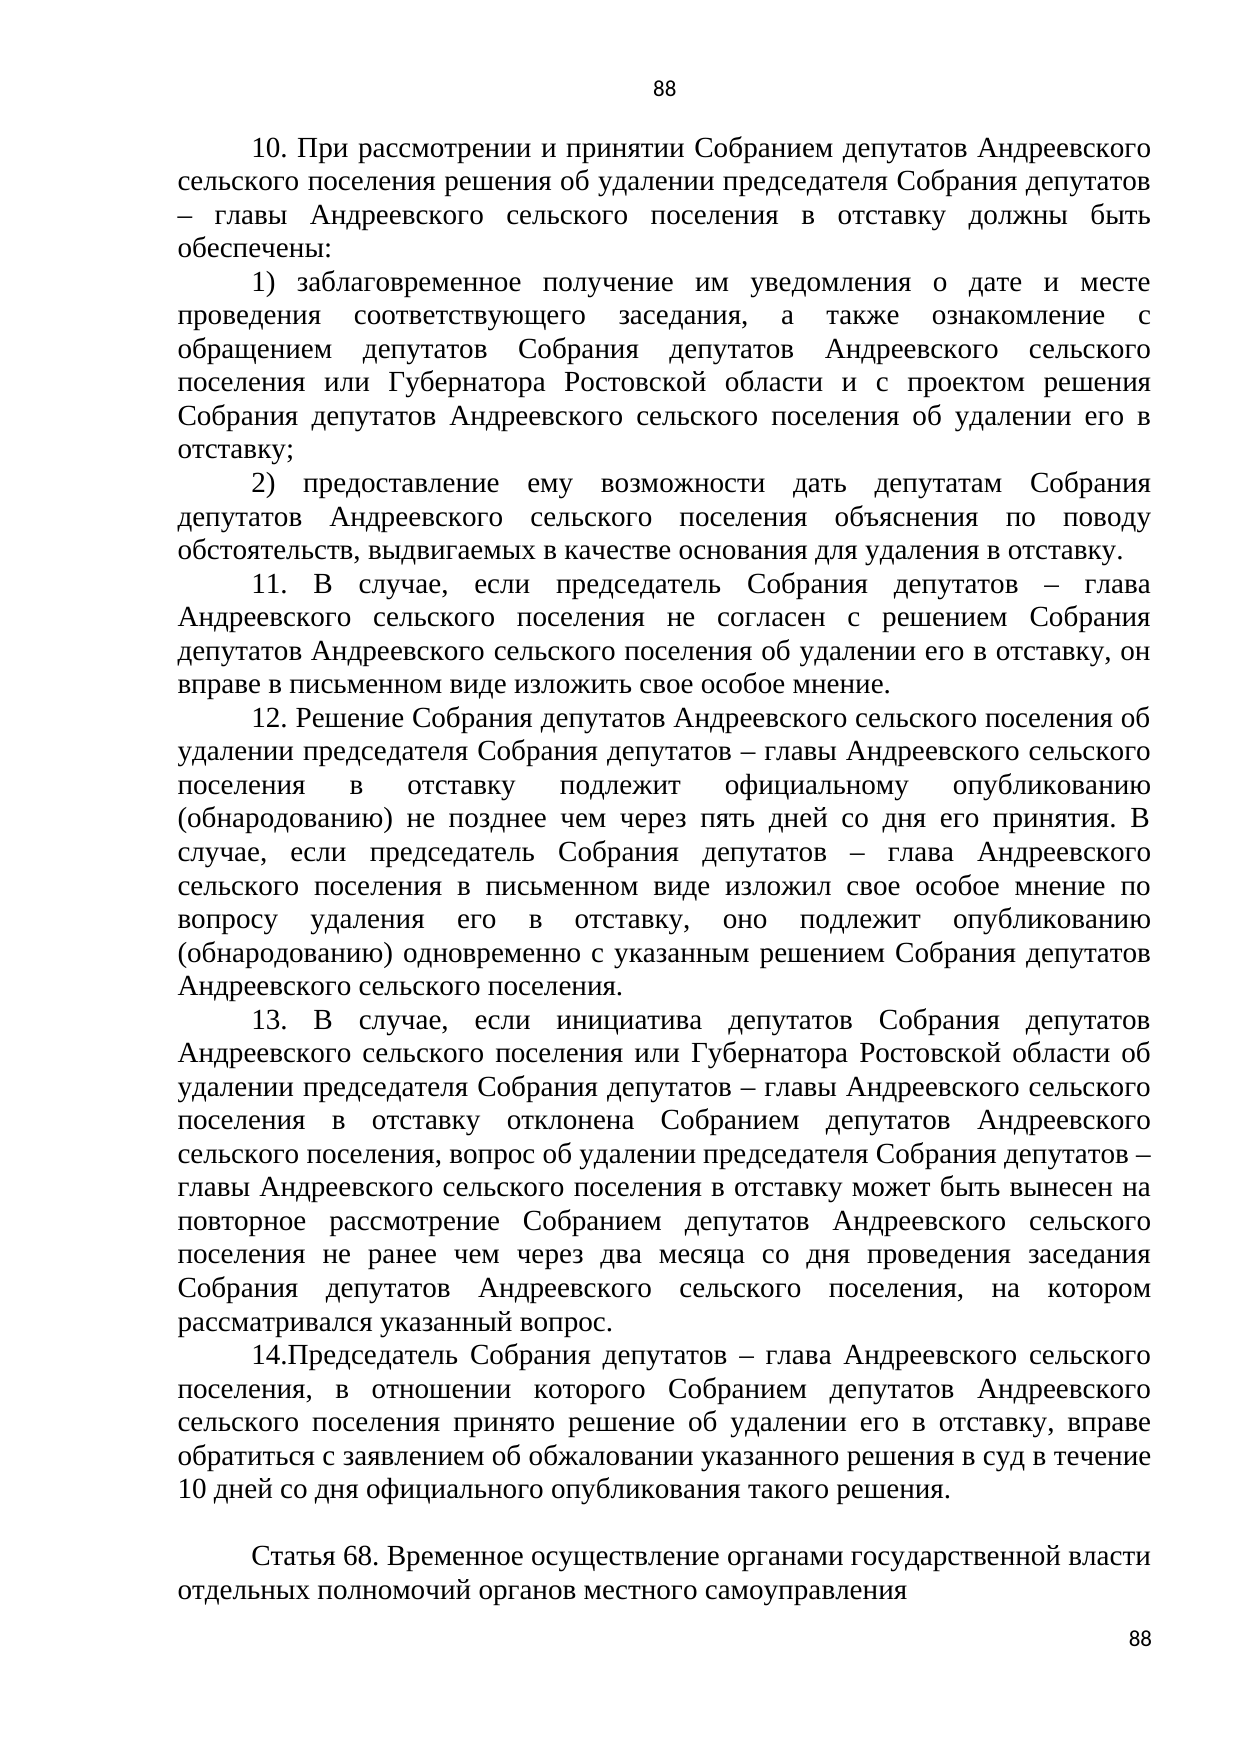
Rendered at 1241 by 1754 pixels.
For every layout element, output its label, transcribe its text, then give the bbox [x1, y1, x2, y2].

text 1) заблаговременное получение им уведомления о дате и месте проведения соответствующего заседания, а также ознакомление с обращением депутатов Собрания депутатов Андреевского сельского поселения или Губернатора Ростовской области и с проектом решения Собрания депутатов Андреевского сельского поселения об удалении его в отставку; [177, 264, 1152, 465]
text 10. При рассмотрении и принятии Собранием депутатов Андреевского сельского поселения решения об удалении председателя Собрания депутатов – главы Андреевского сельского поселения в отставку должны быть обеспечены: [177, 130, 1152, 264]
text 2) предоставление ему возможности дать депутатам Собрания депутатов Андреевского сельского поселения объяснения по поводу обстоятельств, выдвигаемых в качестве основания для удаления в отставку. [177, 465, 1152, 566]
text 12. Решение Собрания депутатов Андреевского сельского поселения об удалении председателя Собрания депутатов – главы Андреевского сельского поселения в отставку подлежит официальному опубликованию (обнародованию) не позднее чем через пять дней со дня его принятия. В случае, если председатель Собрания депутатов – глава Андреевского сельского поселения в письменном виде изложил свое особое мнение по вопросу удаления его в отставку, оно подлежит опубликованию (обнародованию) одновременно с указанным решением Собрания депутатов Андреевского сельского поселения. [177, 700, 1152, 1002]
text 11. В случае, если председатель Собрания депутатов – глава Андреевского сельского поселения не согласен с решением Собрания депутатов Андреевского сельского поселения об удалении его в отставку, он вправе в письменном виде изложить свое особое мнение. [177, 566, 1152, 700]
text 13. В случае, если инициатива депутатов Собрания депутатов Андреевского сельского поселения или Губернатора Ростовской области об удалении председателя Собрания депутатов – главы Андреевского сельского поселения в отставку отклонена Собранием депутатов Андреевского сельского поселения, вопрос об удалении председателя Собрания депутатов – главы Андреевского сельского поселения в отставку может быть вынесен на повторное рассмотрение Собранием депутатов Андреевского сельского поселения не ранее чем через два месяца со дня проведения заседания Собрания депутатов Андреевского сельского поселения, на котором рассматривался указанный вопрос. [177, 1002, 1152, 1337]
text 14.Председатель Собрания депутатов – глава Андреевского сельского поселения, в отношении которого Собранием депутатов Андреевского сельского поселения принято решение об удалении его в отставку, вправе обратиться с заявлением об обжаловании указанного решения в суд в течение 10 дней со дня официального опубликования такого решения. [177, 1337, 1152, 1505]
text Статья 68. Временное осуществление органами государственной власти отдельных полномочий органов местного самоуправления [177, 1538, 1152, 1606]
